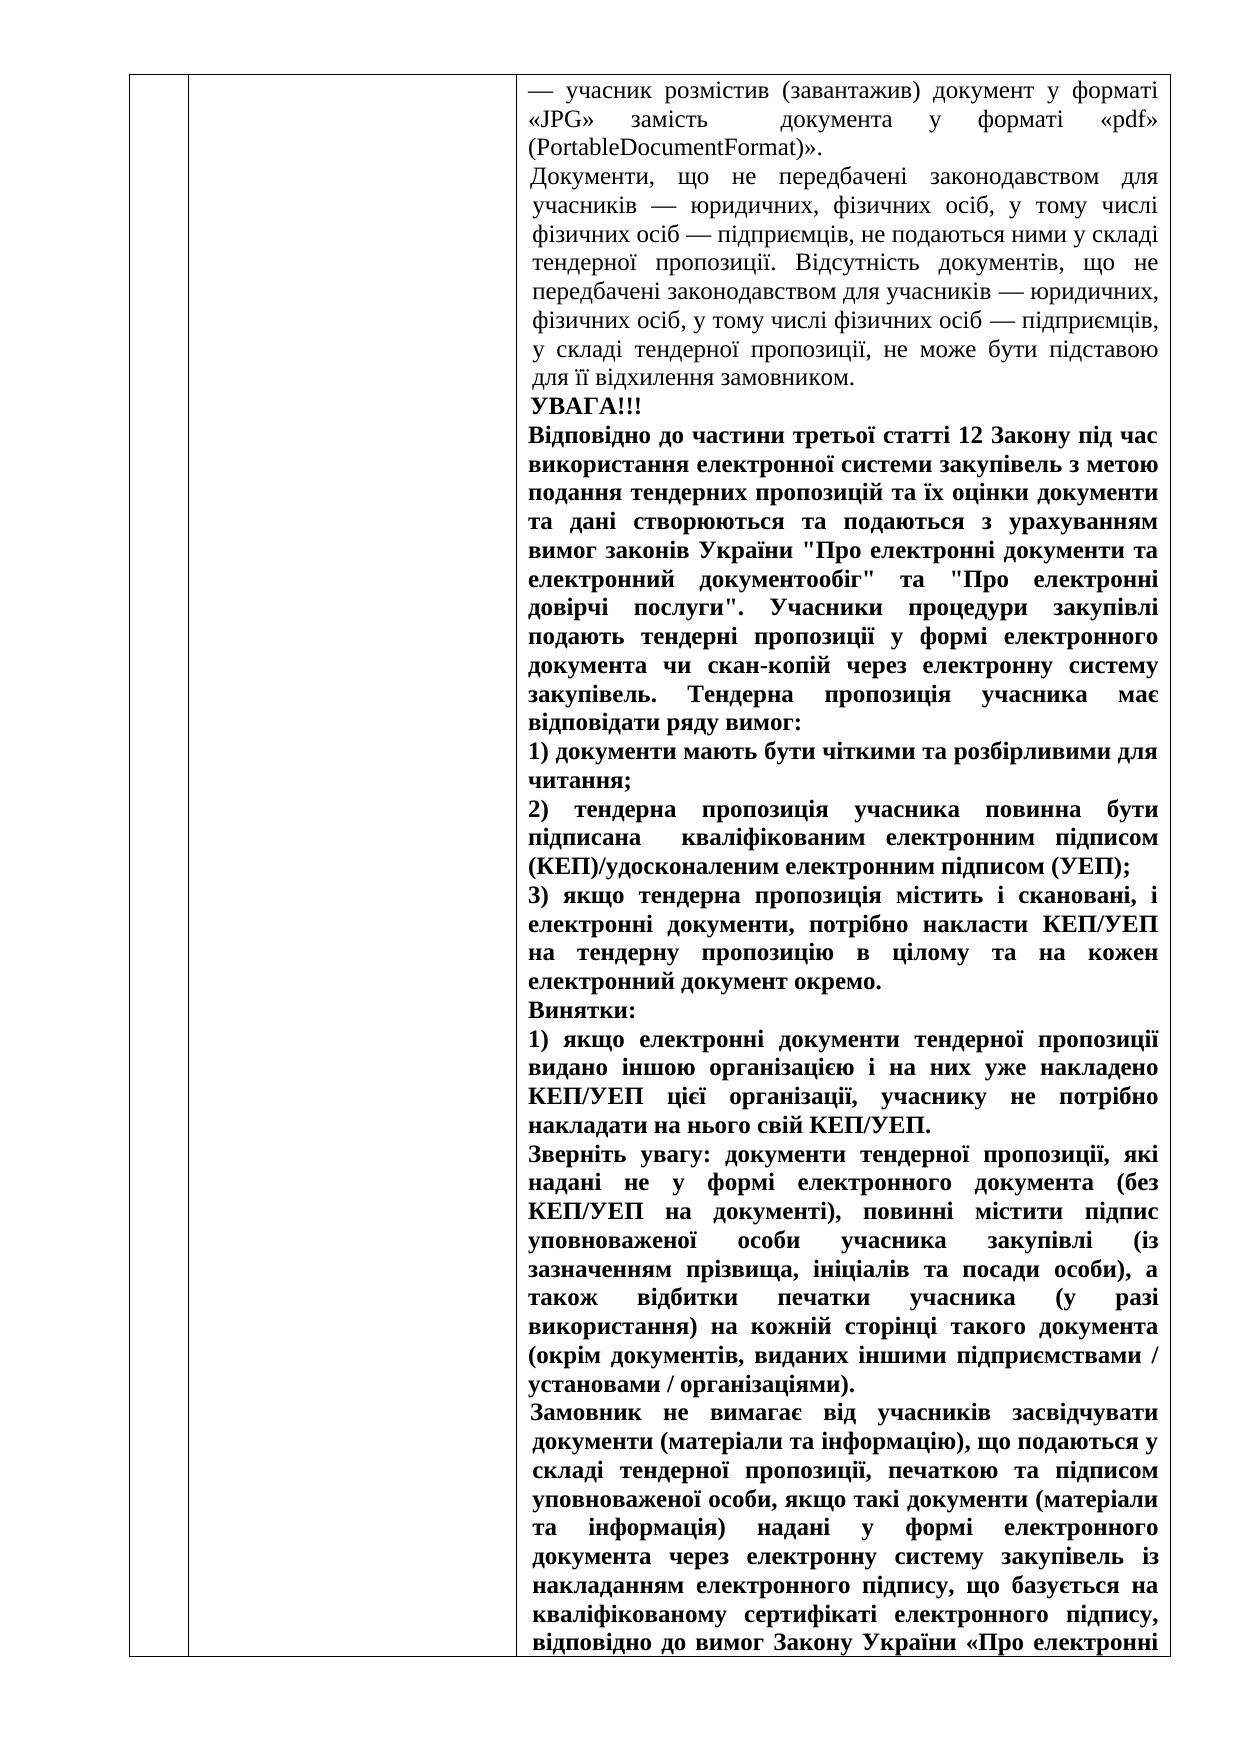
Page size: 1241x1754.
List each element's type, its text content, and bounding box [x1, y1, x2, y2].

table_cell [517, 75, 1170, 1656]
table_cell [189, 75, 516, 1656]
table_cell 1 [130, 75, 188, 1656]
